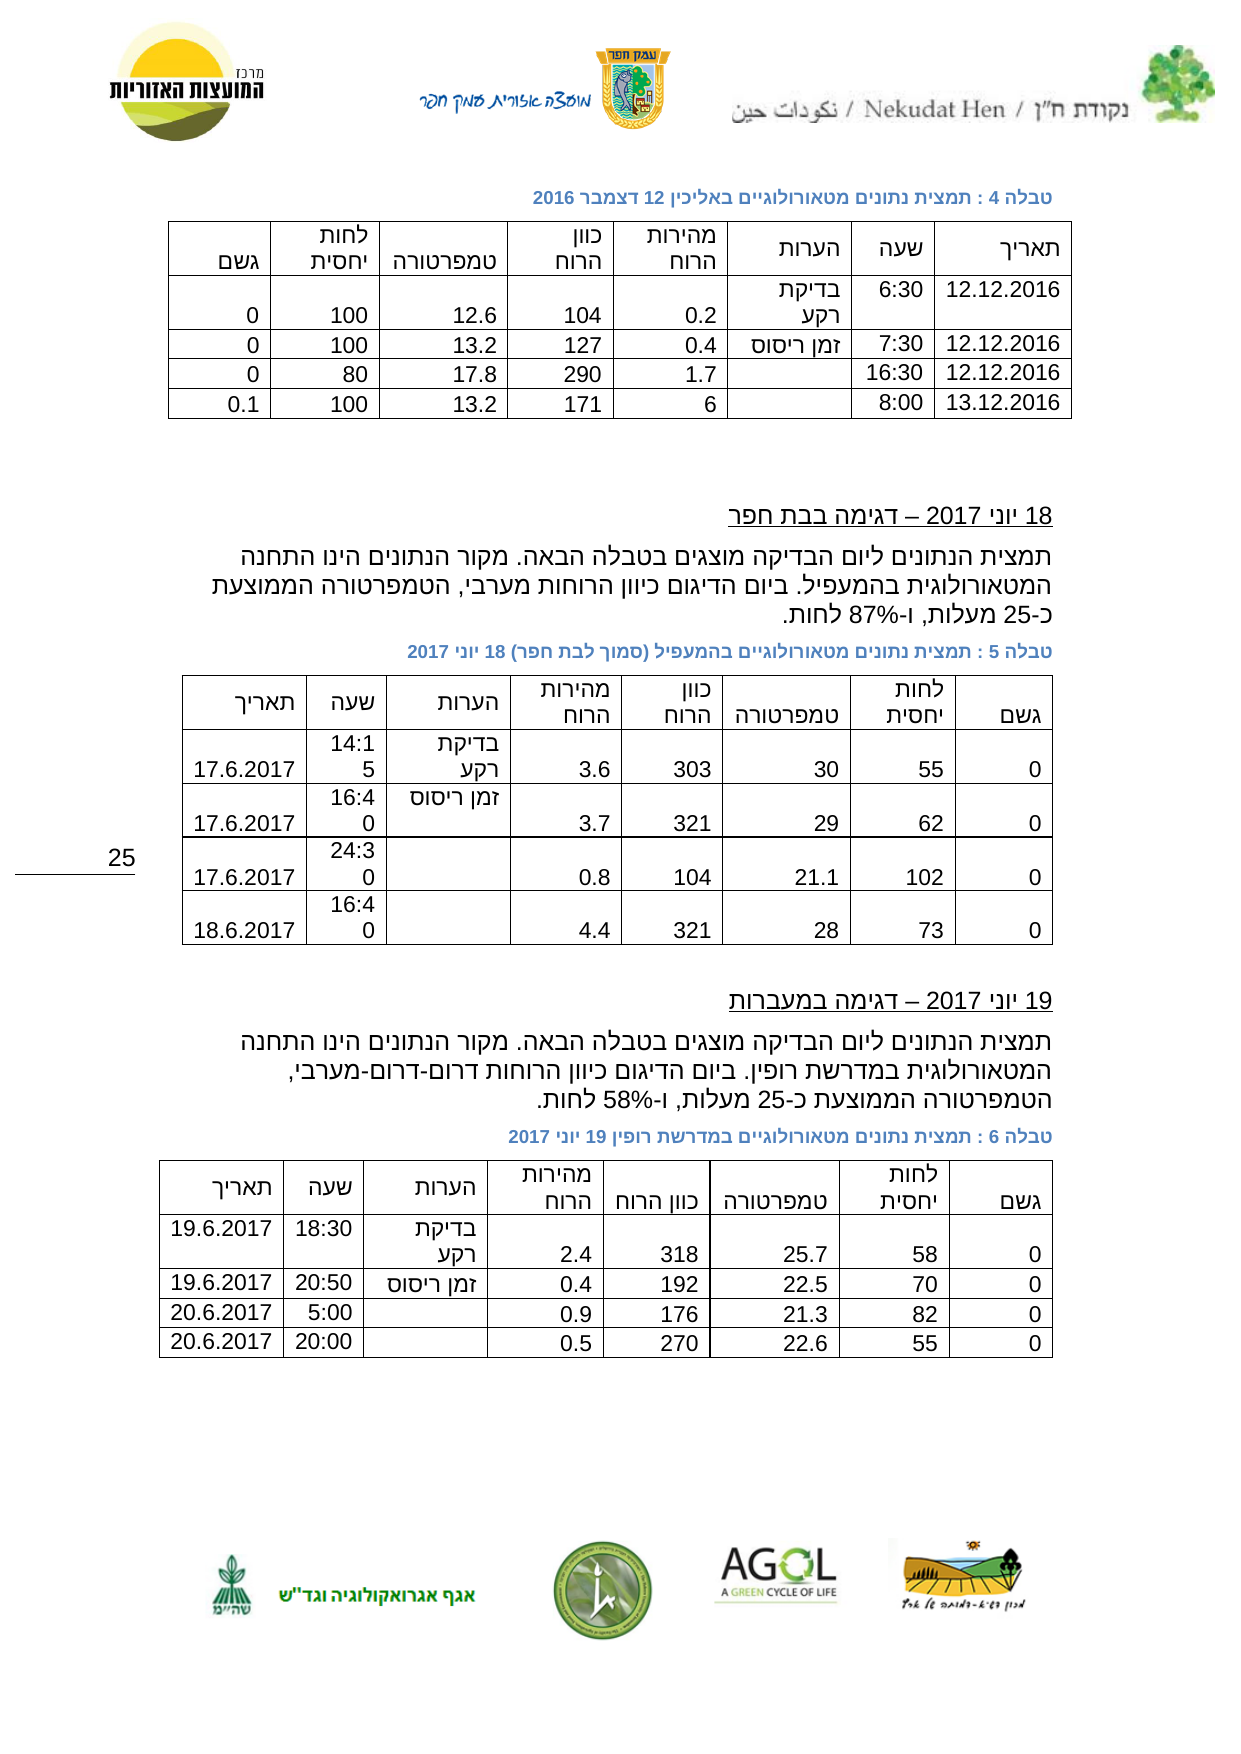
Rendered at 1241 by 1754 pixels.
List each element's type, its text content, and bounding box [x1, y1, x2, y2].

table_header כוון הרוח [508, 222, 613, 275]
table_cell 19.6.2017 [160, 1269, 283, 1297]
table_cell 70 [840, 1269, 949, 1297]
table_header מהירות הרוח [488, 1161, 603, 1214]
table_cell 192 [604, 1269, 709, 1297]
table_cell 303 [622, 730, 722, 783]
table_cell 8:00 [852, 389, 934, 417]
table_cell 58 [840, 1215, 949, 1268]
table_cell 104 [508, 276, 613, 328]
table_cell 17.6.2017 [183, 784, 306, 836]
table_cell 270 [604, 1328, 709, 1357]
table_cell זמן ריסוס [387, 784, 510, 836]
table_cell 24:30 [307, 838, 386, 890]
table_cell 73 [851, 891, 955, 944]
table_cell 0 [956, 784, 1052, 836]
text 18 יוני 2017 – דגימה בבת חפר [187, 501, 1053, 530]
text 19 יוני 2017 – דגימה במעברות [187, 986, 1053, 1015]
table_cell 13.2 [380, 330, 507, 358]
table_header שעה [284, 1161, 363, 1214]
table_cell 30 [723, 730, 850, 783]
table_cell 25.7 [711, 1215, 839, 1268]
table_cell 100 [271, 330, 379, 358]
table_cell 100 [271, 389, 379, 417]
table_cell 29 [723, 784, 850, 836]
table_cell 3.6 [511, 730, 621, 783]
table_header מהירות הרוח [511, 676, 621, 729]
table_cell בדיקת רקע [387, 730, 510, 783]
table_cell 1.7 [614, 359, 727, 388]
table_cell 0 [950, 1328, 1052, 1357]
table_cell בדיקת רקע [364, 1215, 487, 1268]
table_cell 13.2 [380, 389, 507, 417]
table_header הערות [364, 1161, 487, 1214]
table_header לחות יחסית [851, 676, 955, 729]
table_cell 21.1 [723, 838, 850, 890]
table_cell 16:40 [307, 784, 386, 836]
table_header לחות יחסית [840, 1161, 949, 1214]
table_cell 0 [169, 276, 270, 328]
table_cell 18:30 [284, 1215, 363, 1268]
text טבלה 6 : תמצית נתונים מטאורולוגיים במדרשת רופין 19 יוני 2017 [187, 1126, 1053, 1148]
table_cell 100 [271, 276, 379, 328]
table_cell 318 [604, 1215, 709, 1268]
table_cell 18.6.2017 [183, 891, 306, 944]
table_cell 321 [622, 784, 722, 836]
table_header תאריך [160, 1161, 283, 1214]
table_cell 171 [508, 389, 613, 417]
table_cell 19.6.2017 [160, 1215, 283, 1268]
table_cell 0 [956, 730, 1052, 783]
table_cell בדיקת רקע [728, 276, 851, 328]
table_cell 22.6 [711, 1328, 839, 1357]
table_cell 6 [614, 389, 727, 417]
table_cell 7:30 [852, 330, 934, 358]
table_header גשם [950, 1161, 1052, 1214]
table_cell זמן ריסוס [364, 1269, 487, 1297]
table_header הערות [728, 222, 851, 275]
table_header הערות [387, 676, 510, 729]
table_cell 0 [950, 1269, 1052, 1297]
table_cell 12.6 [380, 276, 507, 328]
table_cell 55 [840, 1328, 949, 1357]
table_header שעה [852, 222, 934, 275]
table_cell [387, 891, 510, 944]
table_cell 2.4 [488, 1215, 603, 1268]
table_cell 17.8 [380, 359, 507, 388]
table_cell 55 [851, 730, 955, 783]
table_header טמפרטורה [723, 676, 850, 729]
table_cell 6:30 [852, 276, 934, 328]
table_cell 82 [840, 1299, 949, 1327]
picture [385, 45, 679, 131]
table_cell 0 [950, 1299, 1052, 1327]
table_cell 176 [604, 1299, 709, 1327]
table_cell 0.4 [614, 330, 727, 358]
table_header תאריך [935, 222, 1071, 275]
table_cell 0.9 [488, 1299, 603, 1327]
table_cell [387, 838, 510, 890]
table_header לחות יחסית [271, 222, 379, 275]
table_header מהירות הרוח [614, 222, 727, 275]
table_cell [728, 359, 851, 388]
table_cell 20:00 [284, 1328, 363, 1357]
table_cell 20:50 [284, 1269, 363, 1297]
table_cell 16:40 [307, 891, 386, 944]
table_cell 20.6.2017 [160, 1299, 283, 1327]
table_cell [364, 1299, 487, 1327]
table_cell זמן ריסוס [728, 330, 851, 358]
table_cell 0 [956, 838, 1052, 890]
table_cell 14:15 [307, 730, 386, 783]
table_header שעה [307, 676, 386, 729]
text תמצית הנתונים ליום הבדיקה מוצגים בטבלה הבאה. מקור הנתונים הינו התחנה המטאורולוגית במדרשת רופין. ביום הדיגום כיוון הרוחות דרום-דרום-מערבי, הטמפרטורה הממוצעת כ-25 מעלות, ו-58% לחות. [187, 1027, 1053, 1114]
table_cell 0.1 [169, 389, 270, 417]
table_cell 12.12.2016 [935, 276, 1071, 328]
table_cell 62 [851, 784, 955, 836]
table_cell 12.12.2016 [935, 330, 1071, 358]
table_cell [364, 1328, 487, 1357]
table_cell 0.4 [488, 1269, 603, 1297]
text טבלה 5 : תמצית נתונים מטאורולוגיים בהמעפיל (סמוך לבת חפר) 18 יוני 2017 [187, 641, 1053, 663]
table_cell 5:00 [284, 1299, 363, 1327]
table_cell 104 [622, 838, 722, 890]
table_cell 102 [851, 838, 955, 890]
table_cell 0.5 [488, 1328, 603, 1357]
table_cell 17.6.2017 [183, 730, 306, 783]
table_cell 13.12.2016 [935, 389, 1071, 417]
table_cell 0.8 [511, 838, 621, 890]
table_cell 321 [622, 891, 722, 944]
table_cell 0 [956, 891, 1052, 944]
table_cell 12.12.2016 [935, 359, 1071, 388]
table_cell [728, 389, 851, 417]
table_cell 0.2 [614, 276, 727, 328]
table_cell 21.3 [711, 1299, 839, 1327]
table_cell 20.6.2017 [160, 1328, 283, 1357]
text טבלה 4 : תמצית נתונים מטאורולוגיים באליכין 12 דצמבר 2016 [187, 187, 1053, 208]
table_cell 127 [508, 330, 613, 358]
table_cell 290 [508, 359, 613, 388]
table_header טמפרטורה [380, 222, 507, 275]
table_header כוון הרוח [622, 676, 722, 729]
table_cell 17.6.2017 [183, 838, 306, 890]
table_header גשם [169, 222, 270, 275]
table_cell 22.5 [711, 1269, 839, 1297]
table_cell 0 [169, 359, 270, 388]
table_cell 0 [950, 1215, 1052, 1268]
table_cell 0 [169, 330, 270, 358]
picture [732, 45, 1215, 123]
table_cell 16:30 [852, 359, 934, 388]
table_cell 3.7 [511, 784, 621, 836]
picture [188, 1538, 1053, 1652]
table_header גשם [956, 676, 1052, 729]
table_header טמפרטורה [711, 1161, 839, 1214]
table_header כוון הרוח [604, 1161, 709, 1214]
text תמצית הנתונים ליום הבדיקה מוצגים בטבלה הבאה. מקור הנתונים הינו התחנה המטאורולוגית בהמעפיל. ביום הדיגום כיוון הרוחות מערבי, הטמפרטורה הממוצעת כ-25 מעלות, ו-87% לחות. [187, 542, 1053, 628]
table_cell 28 [723, 891, 850, 944]
table_cell 4.4 [511, 891, 621, 944]
table_header תאריך [183, 676, 306, 729]
table_cell 80 [271, 359, 379, 388]
